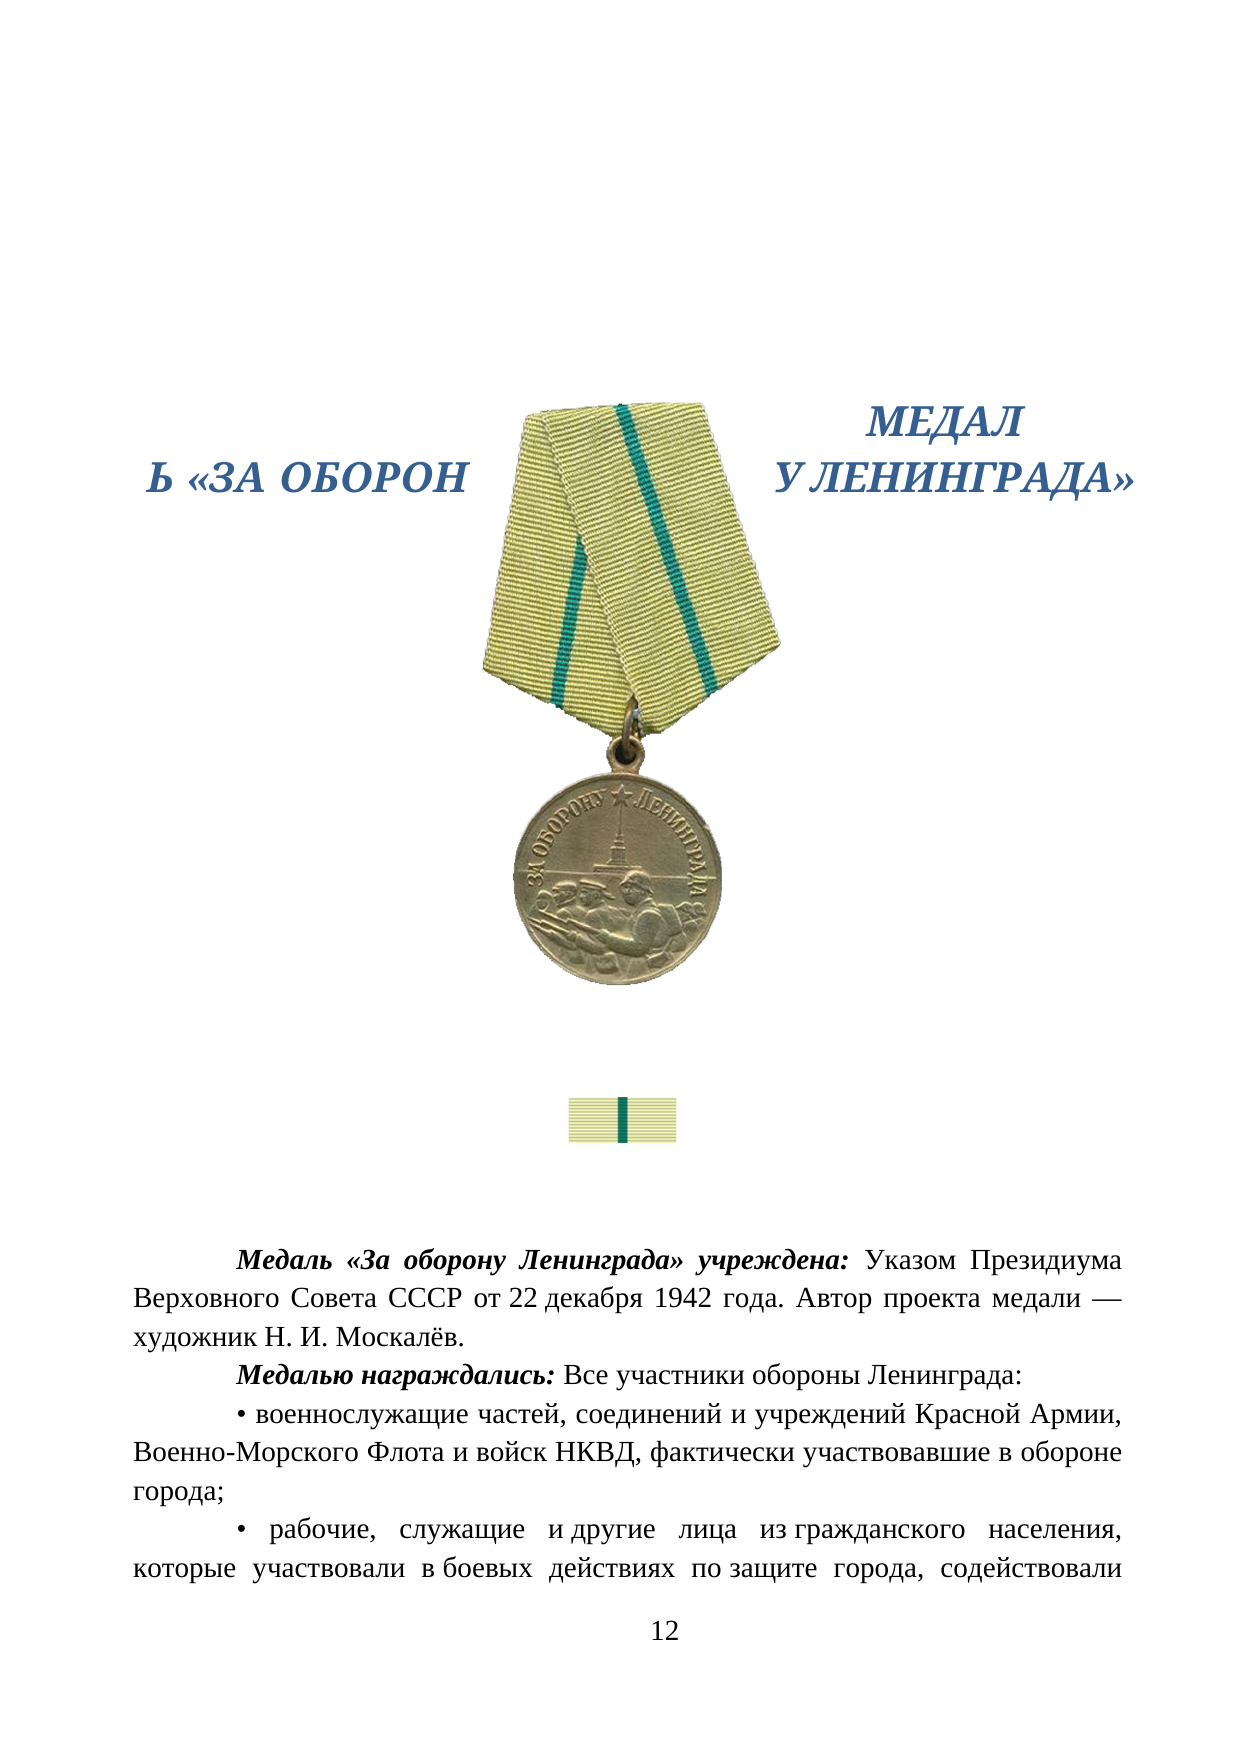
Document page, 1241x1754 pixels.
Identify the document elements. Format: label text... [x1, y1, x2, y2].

text • военнослужащие частей, соединений и учреждений Красной Армии, Военно-Морского Флота и войск НКВД, фактически участвовавшие в обороне города; [133, 1396, 1122, 1507]
picture [567, 1097, 677, 1142]
picture [477, 402, 782, 990]
subtitle МЕДАЛЬ «ЗА ОБОРОНУ ЛЕНИНГРАДА» [133, 399, 1152, 502]
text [133, 1512, 1122, 1584]
text Медалью награждались: Все участники обороны Ленинграда: [133, 1357, 1122, 1391]
text Медаль «За оборону Ленинграда» учреждена: Указом Президиума Верховного Совета СССР от 22 декабря 1942 года. Автор проекта медали — художник Н. И. Москалёв. [133, 1242, 1122, 1352]
